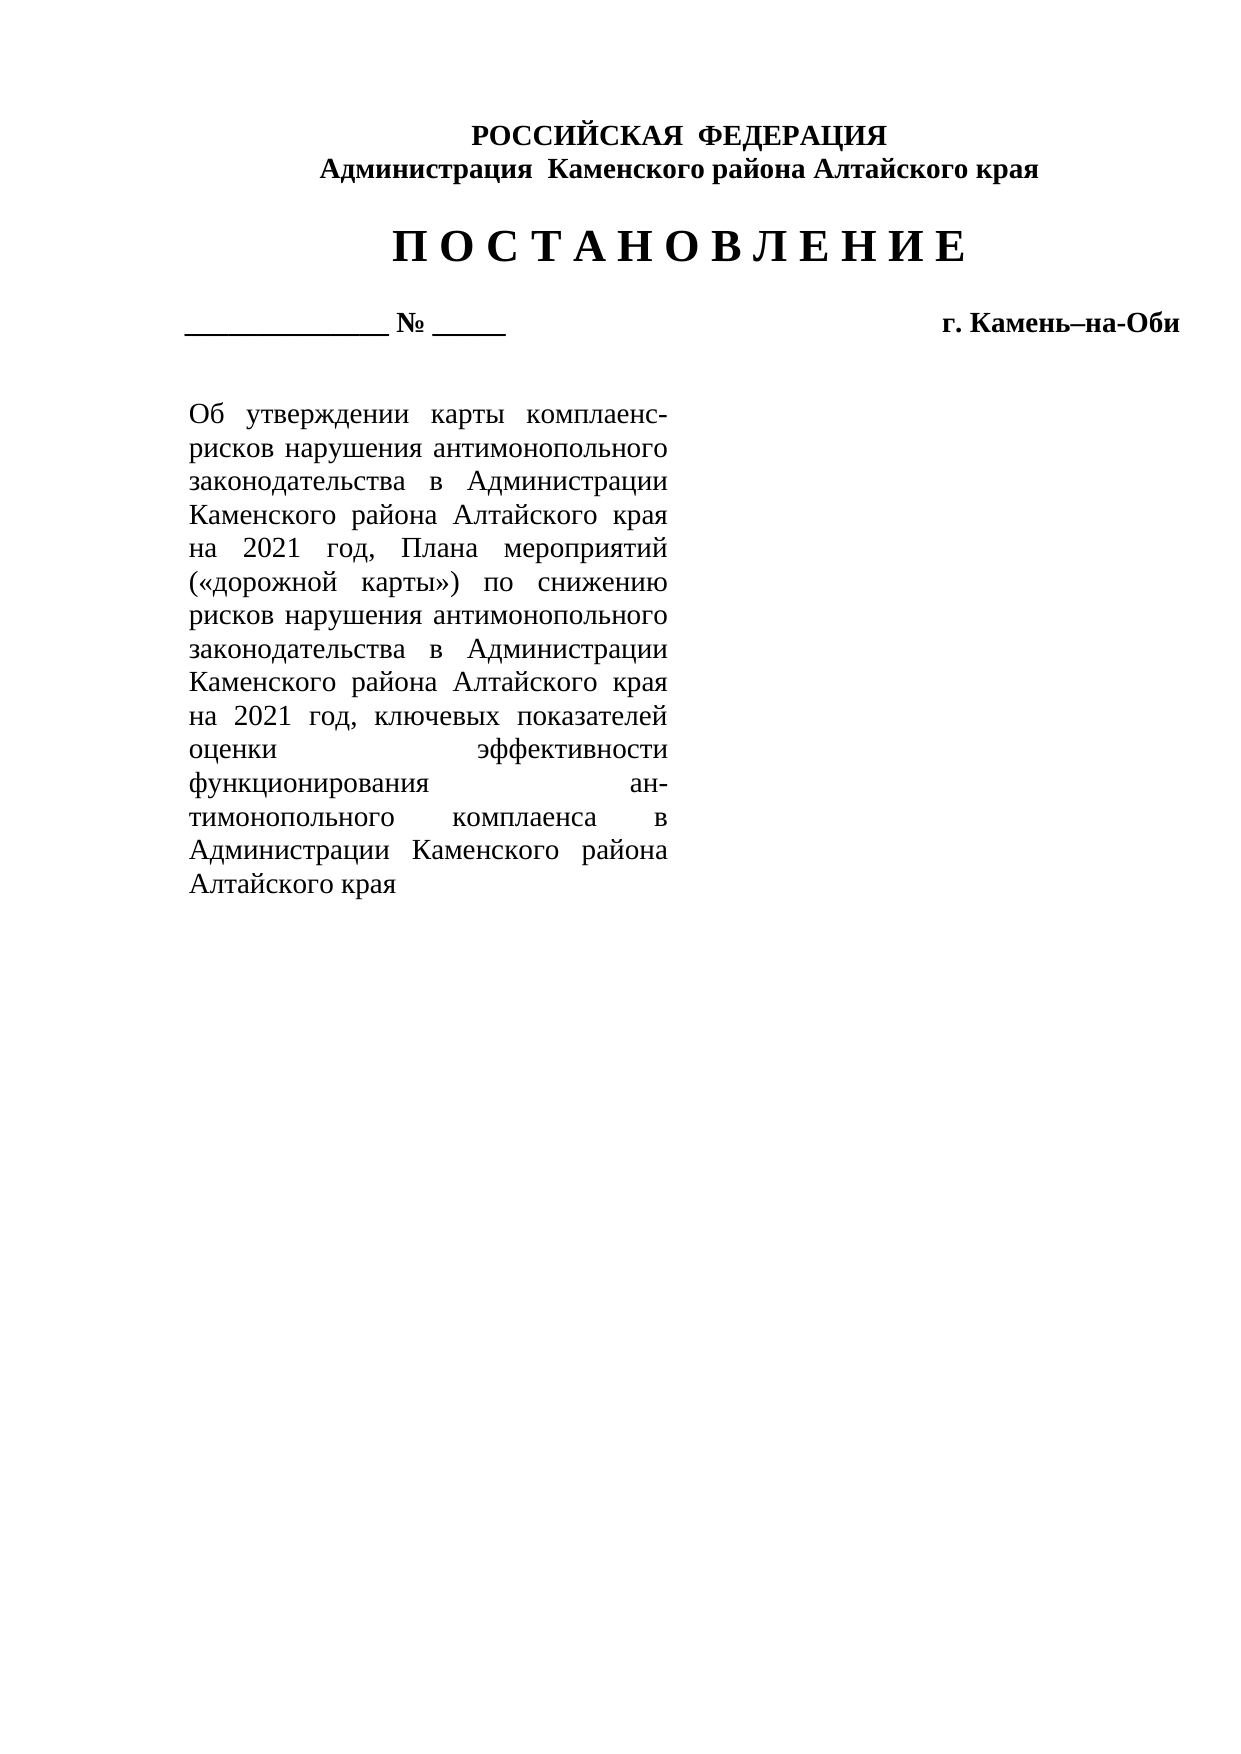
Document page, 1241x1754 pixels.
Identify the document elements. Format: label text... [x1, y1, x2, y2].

text ______________ № _____ г. Камень–на-Оби [177, 305, 1181, 338]
table_header Об утверждении карты комплаенс-рисков нарушения антимонопольного законодательства в Администрации Каменского района Алтайского края на 2021 год, Плана мероприятий («дорожной карты») по снижению рисков нарушения антимонопольного законодательства в Администрации Каменского района Алтайского края на 2021 год, ключевых показателей оценки эффективности функционирования ан-тимонопольного комплаенса в Администрации Каменского района Алтайского края [177, 396, 679, 899]
text РОССИЙСКАЯ ФЕДЕРАЦИЯ [177, 118, 1181, 152]
text Администрация Каменского района Алтайского края [177, 152, 1181, 185]
text П О С Т А Н О В Л Е Н И Е [177, 219, 1181, 271]
